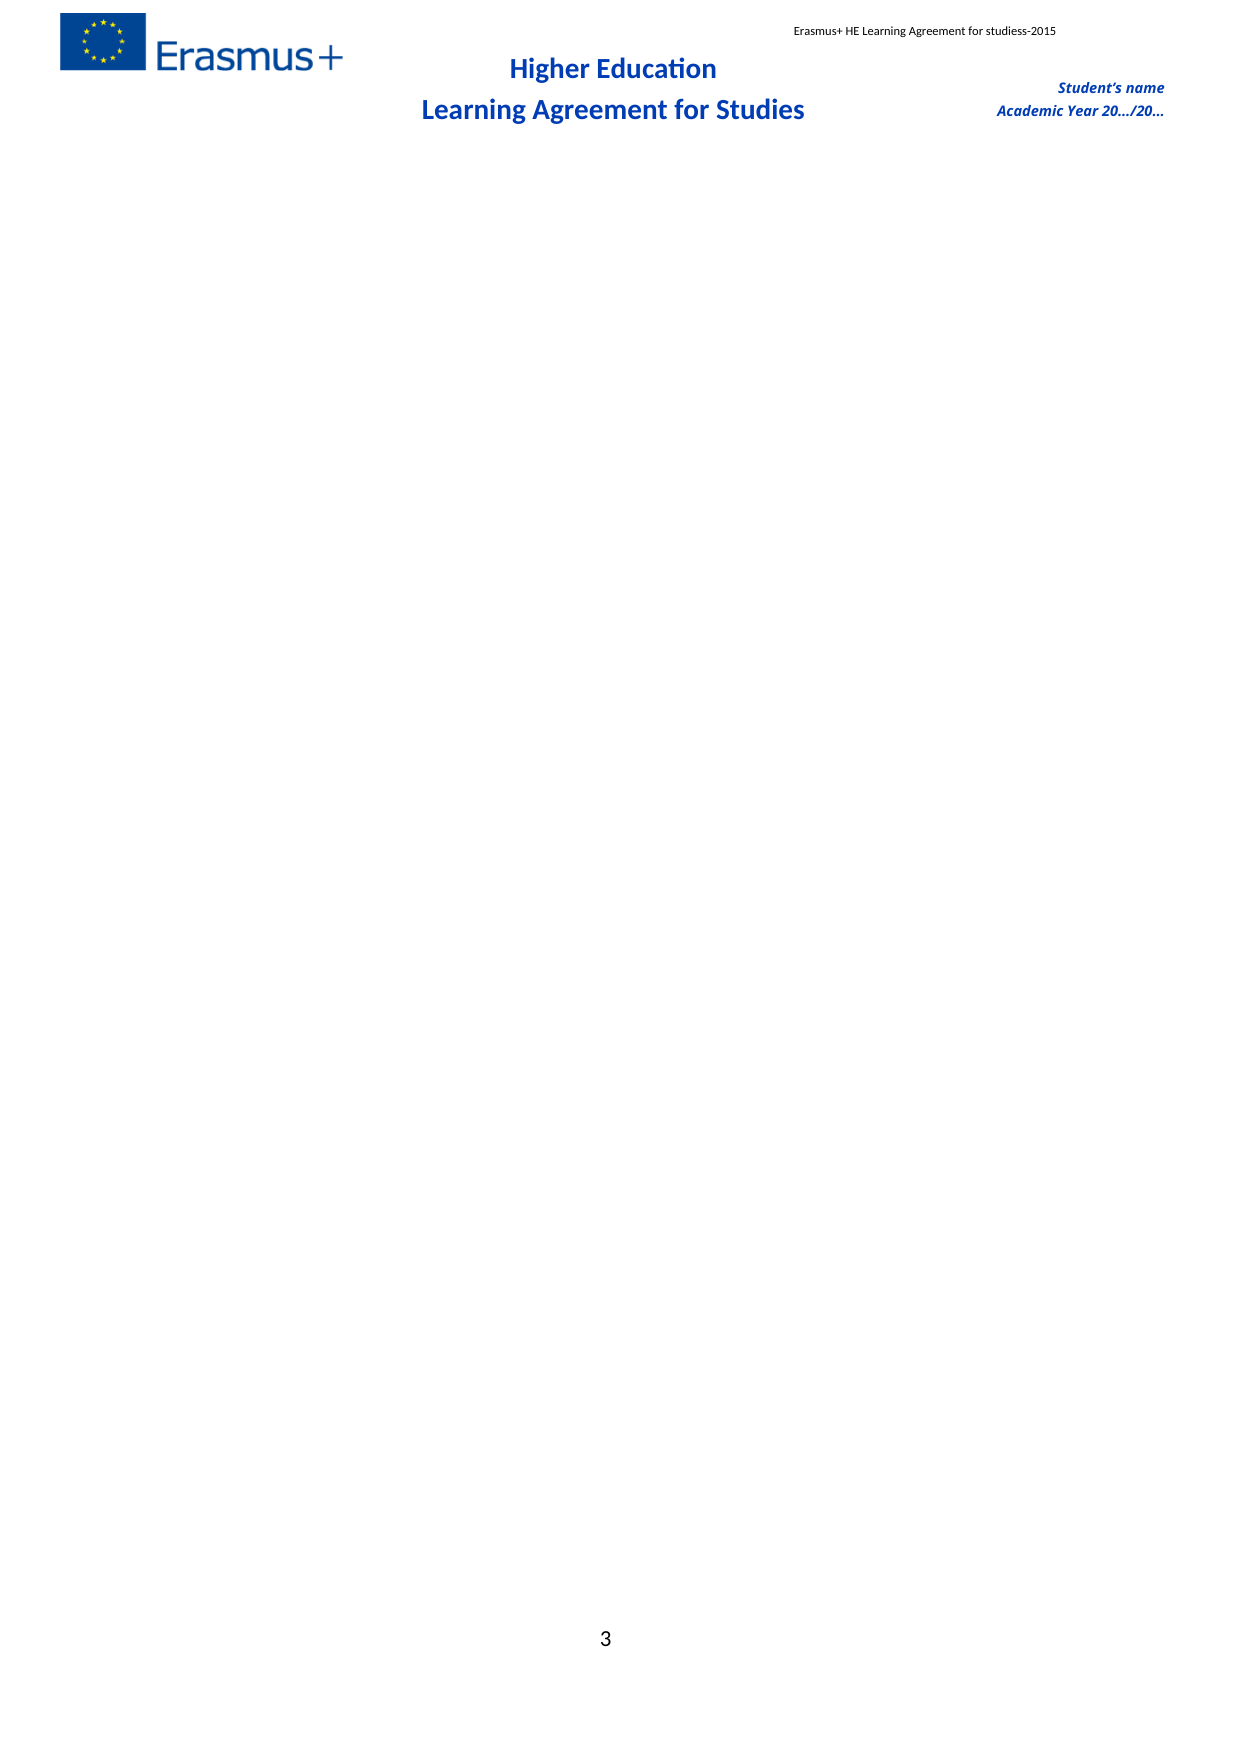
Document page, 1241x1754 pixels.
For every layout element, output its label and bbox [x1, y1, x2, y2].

picture [60, 13, 343, 71]
